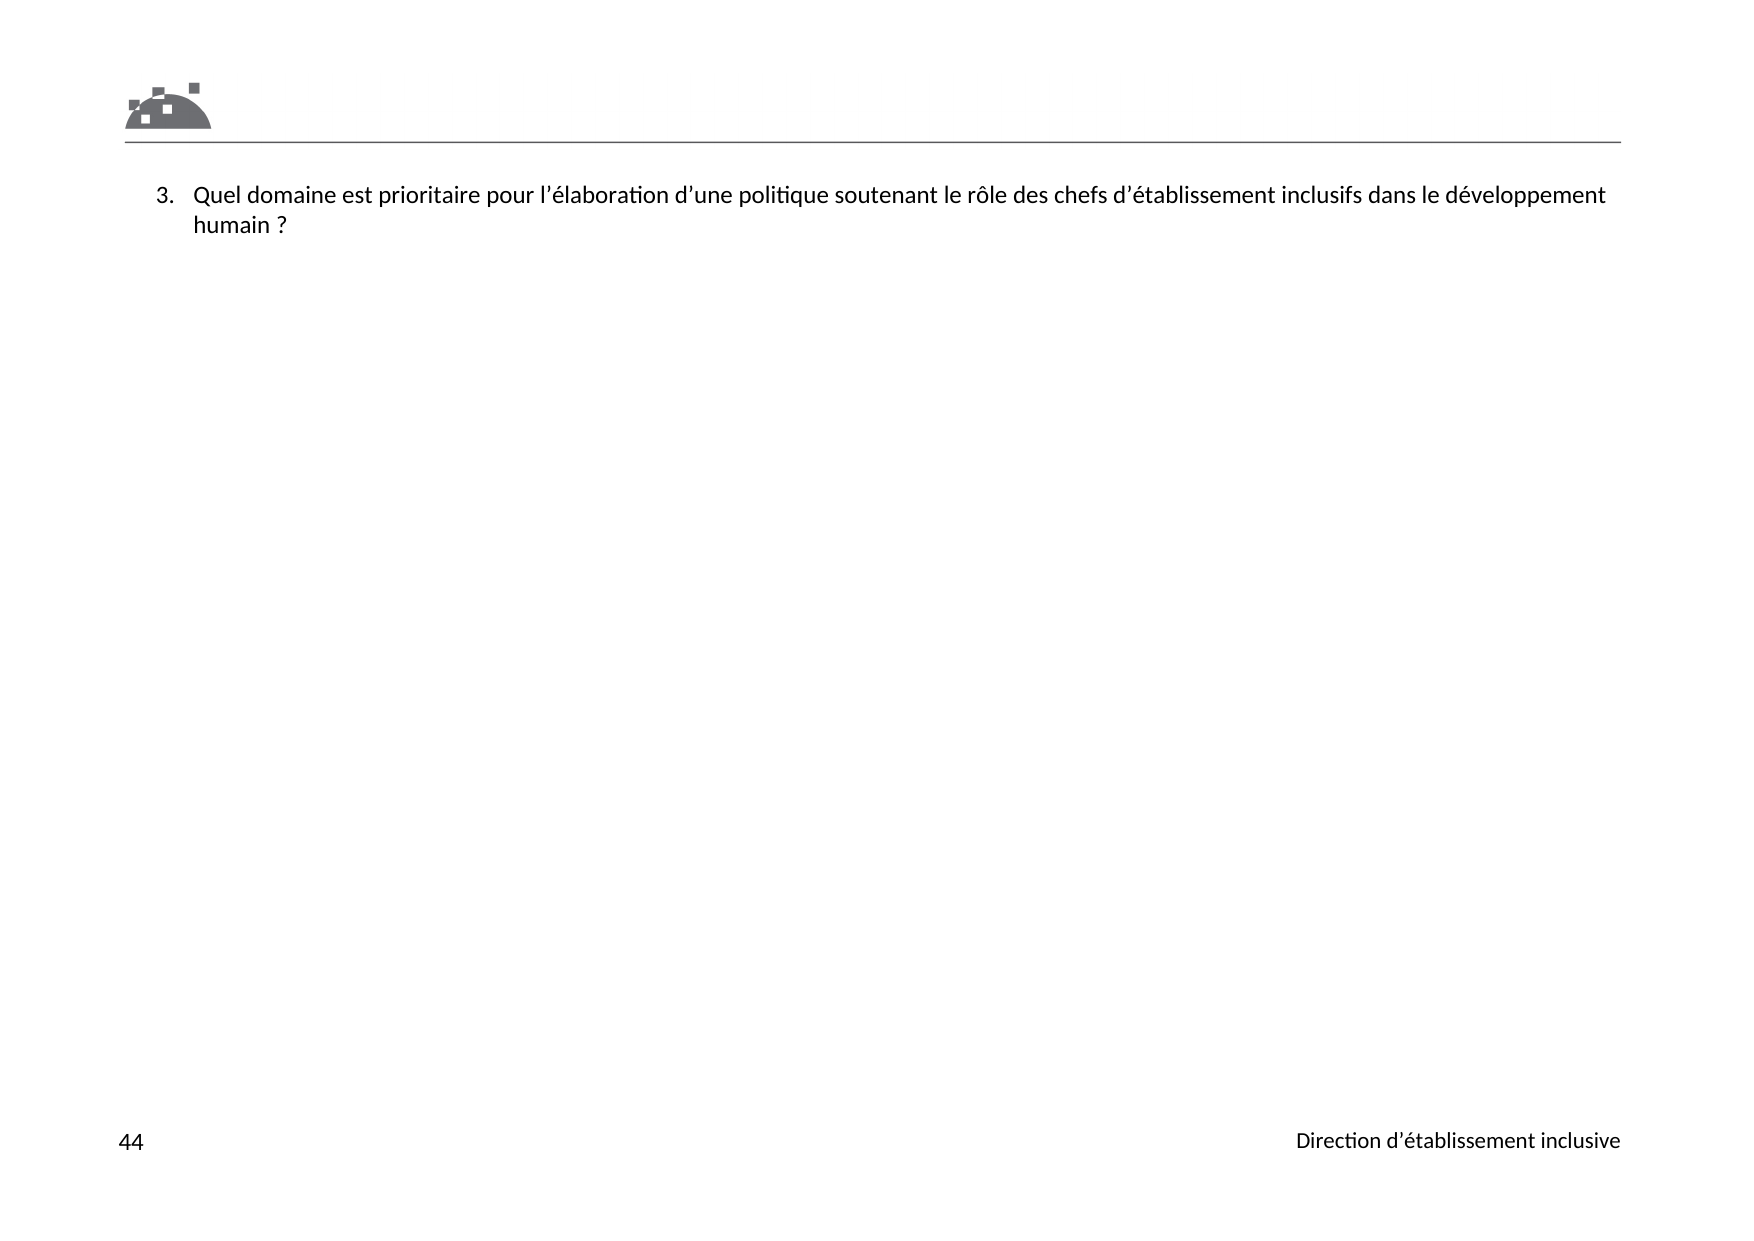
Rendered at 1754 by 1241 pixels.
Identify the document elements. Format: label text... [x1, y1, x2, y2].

picture [118, 73, 1622, 150]
list Quel domaine est prioritaire pour l’élaboration d’une politique soutenant le rôle des chefs d’établissement inclusifs dans le développement humain ? [156, 179, 1621, 240]
